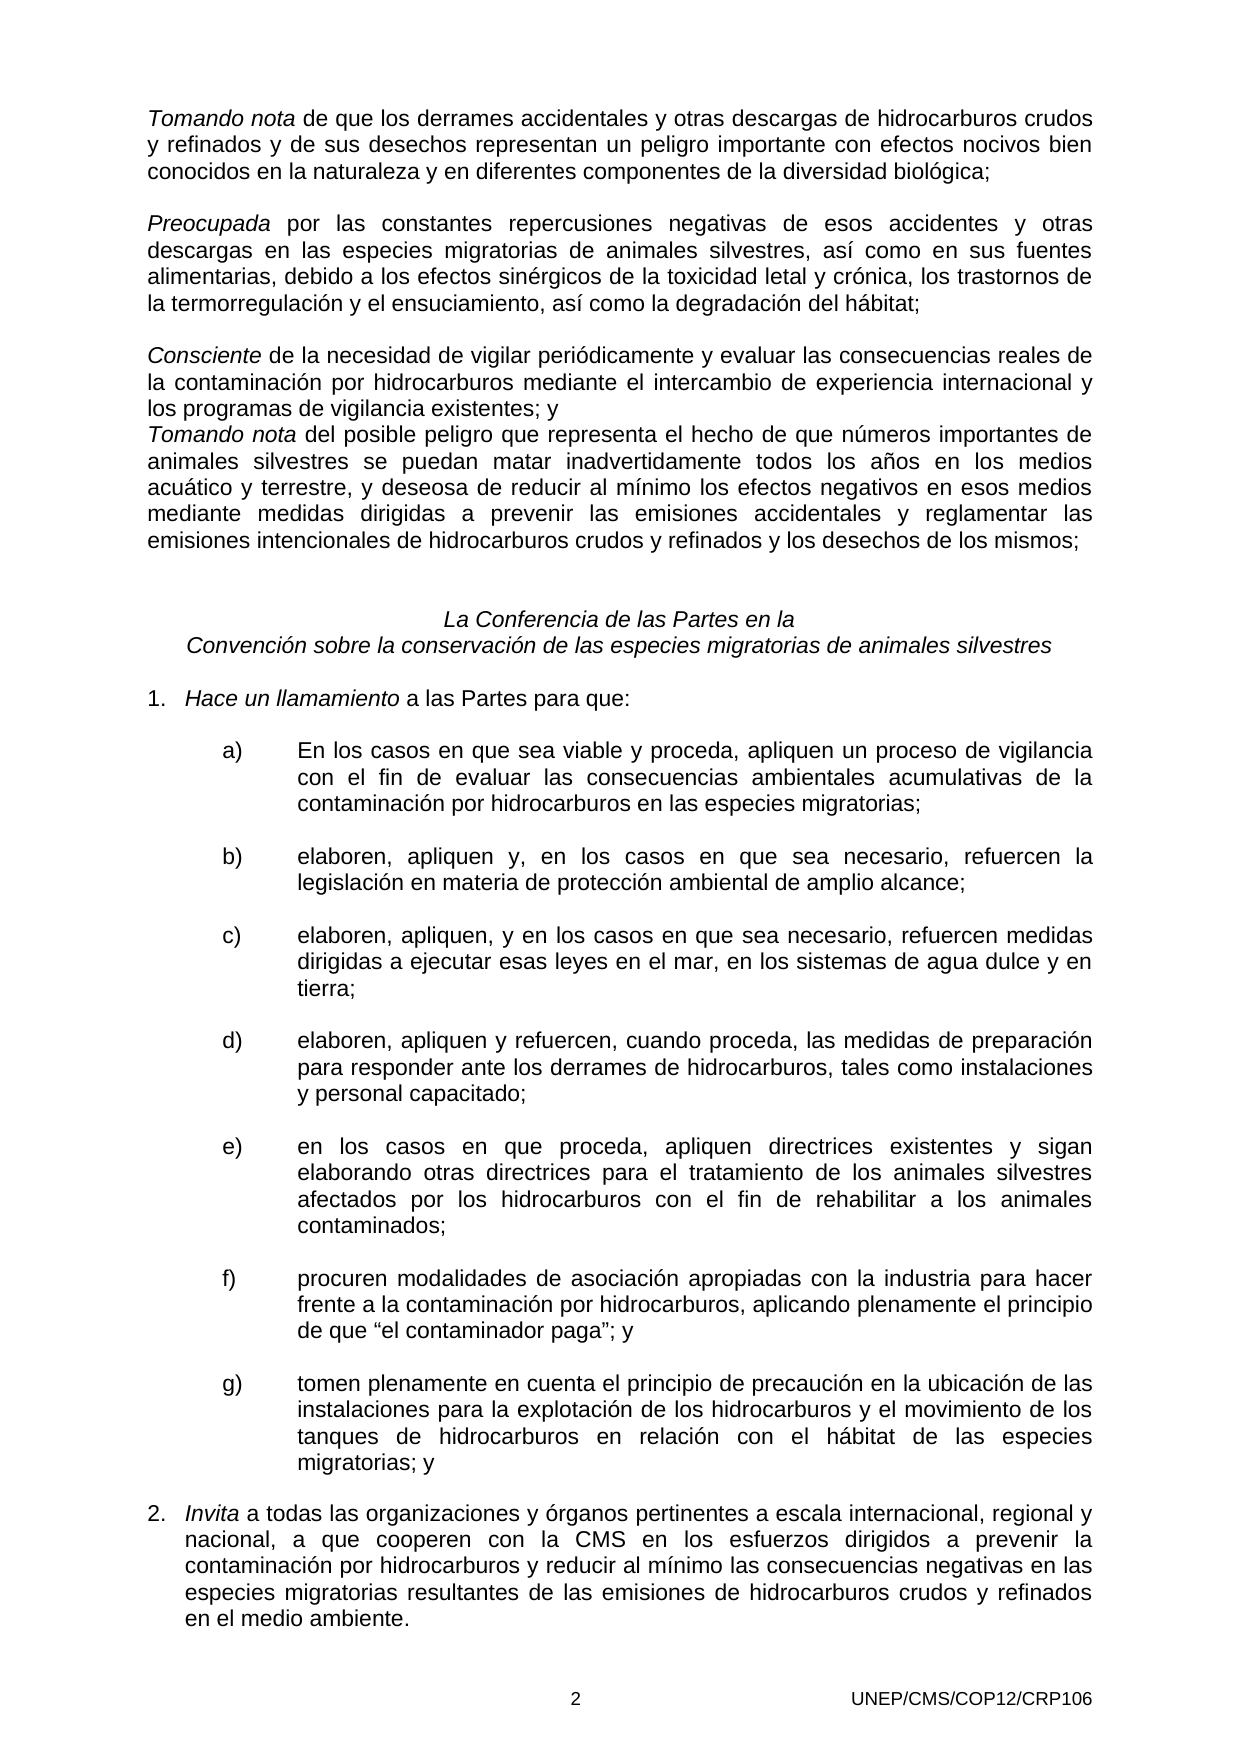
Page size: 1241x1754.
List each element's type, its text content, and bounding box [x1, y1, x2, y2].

text Tomando nota del posible peligro que representa el hecho de que números importantes de animales silvestres se puedan matar inadvertidamente todos los años en los medios acuático y terrestre, y deseosa de reducir al mínimo los efectos negativos en esos medios mediante medidas dirigidas a prevenir las emisiones accidentales y reglamentar las emisiones intencionales de hidrocarburos crudos y refinados y los desechos de los mismos; [147, 421, 1093, 553]
text Tomando nota de que los derrames accidentales y otras descargas de hidrocarburos crudos y refinados y de sus desechos representan un peligro importante con efectos nocivos bien conocidos en la naturaleza y en diferentes componentes de la diversidad biológica; [147, 105, 1093, 184]
list Invita a todas las organizaciones y órganos pertinentes a escala internacional, regional y nacional, a que cooperen con la CMS en los esfuerzos dirigidos a prevenir la contaminación por hidrocarburos y reducir al mínimo las consecuencias negativas en las especies migratorias resultantes de las emisiones de hidrocarburos crudos y refinados en el medio ambiente. [147, 1499, 1093, 1631]
list elaboren, apliquen y, en los casos en que sea necesario, refuercen la legislación en materia de protección ambiental de amplio alcance; [222, 843, 1093, 896]
text Preocupada por las constantes repercusiones negativas de esos accidentes y otras descargas en las especies migratorias de animales silvestres, así como en sus fuentes alimentarias, debido a los efectos sinérgicos de la toxicidad letal y crónica, los trastornos de la termorregulación y el ensuciamiento, así como la degradación del hábitat; [147, 210, 1093, 316]
text La Conferencia de las Partes en la [147, 606, 1093, 632]
list en los casos en que proceda, apliquen directrices existentes y sigan elaborando otras directrices para el tratamiento de los animales silvestres afectados por los hidrocarburos con el fin de rehabilitar a los animales contaminados; [222, 1133, 1093, 1238]
list En los casos en que sea viable y proceda, apliquen un proceso de vigilancia con el fin de evaluar las consecuencias ambientales acumulativas de la contaminación por hidrocarburos en las especies migratorias; [222, 737, 1093, 817]
text Consciente de la necesidad de vigilar periódicamente y evaluar las consecuencias reales de la contaminación por hidrocarburos mediante el intercambio de experiencia internacional y los programas de vigilancia existentes; y [147, 342, 1093, 421]
list tomen plenamente en cuenta el principio de precaución en la ubicación de las instalaciones para la explotación de los hidrocarburos y el movimiento de los tanques de hidrocarburos en relación con el hábitat de las especies migratorias; y [222, 1370, 1093, 1475]
list Hace un llamamiento a las Partes para que: [147, 685, 1093, 711]
list elaboren, apliquen y refuercen, cuando proceda, las medidas de preparación para responder ante los derrames de hidrocarburos, tales como instalaciones y personal capacitado; [222, 1027, 1093, 1106]
list elaboren, apliquen, y en los casos en que sea necesario, refuercen medidas dirigidas a ejecutar esas leyes en el mar, en los sistemas de agua dulce y en tierra; [222, 922, 1093, 1001]
list procuren modalidades de asociación apropiadas con la industria para hacer frente a la contaminación por hidrocarburos, aplicando plenamente el principio de que “el contaminador paga”; y [222, 1264, 1093, 1344]
text Convención sobre la conservación de las especies migratorias de animales silvestres [147, 632, 1093, 658]
